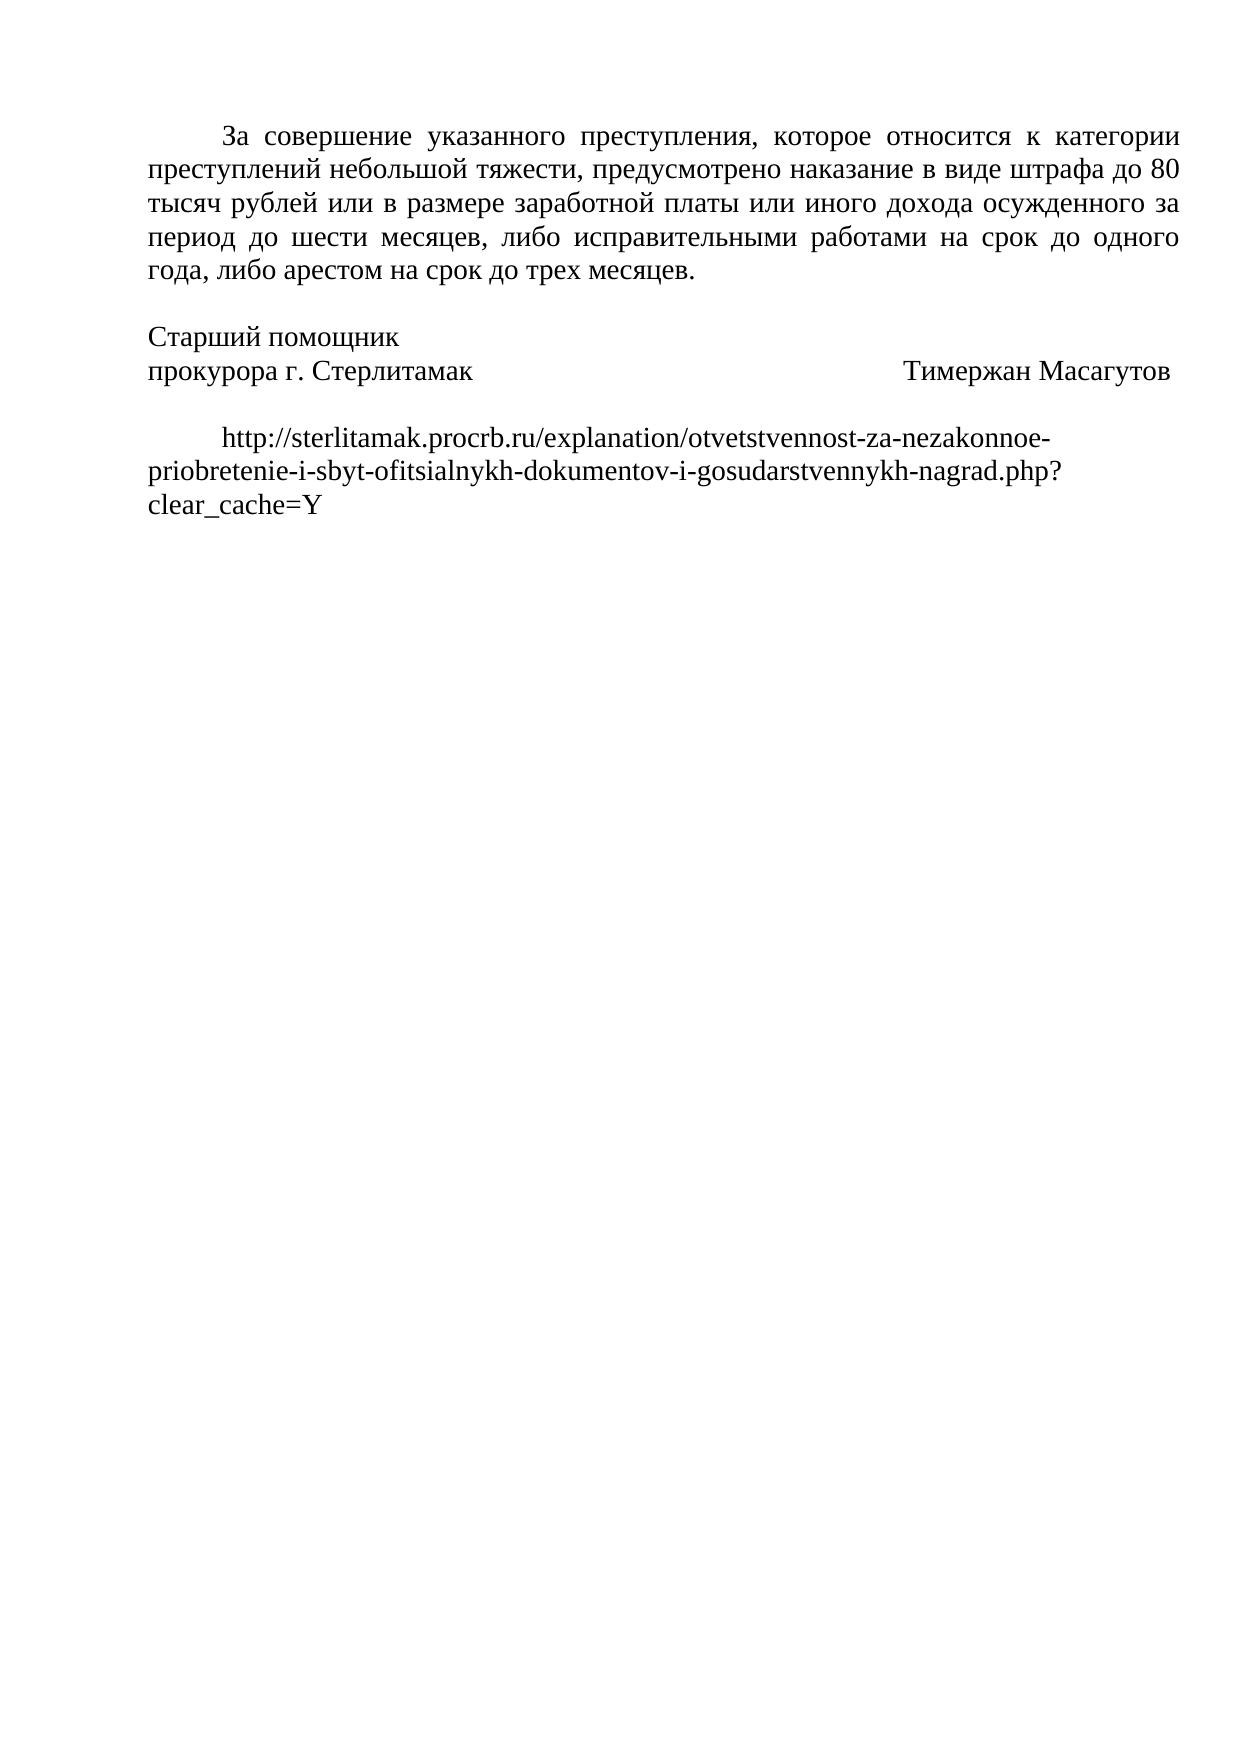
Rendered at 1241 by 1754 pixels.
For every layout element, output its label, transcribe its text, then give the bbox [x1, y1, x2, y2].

text За совершение указанного преступления, которое относится к категории преступлений небольшой тяжести, предусмотрено наказание в виде штрафа до 80 тысяч рублей или в размере заработной платы или иного дохода осужденного за период до шести месяцев, либо исправительными работами на срок до одного года, либо арестом на срок до трех месяцев. [148, 118, 1181, 286]
text прокурора г. Стерлитамак Тимержан Масагутов [148, 353, 1181, 386]
text http://sterlitamak.procrb.ru/explanation/otvetstvennost-za-nezakonnoe-priobretenie-i-sbyt-ofitsialnykh-dokumentov-i-gosudarstvennykh-nagrad.php?clear_cache=Y [148, 420, 1181, 521]
text Старший помощник [148, 319, 1181, 353]
